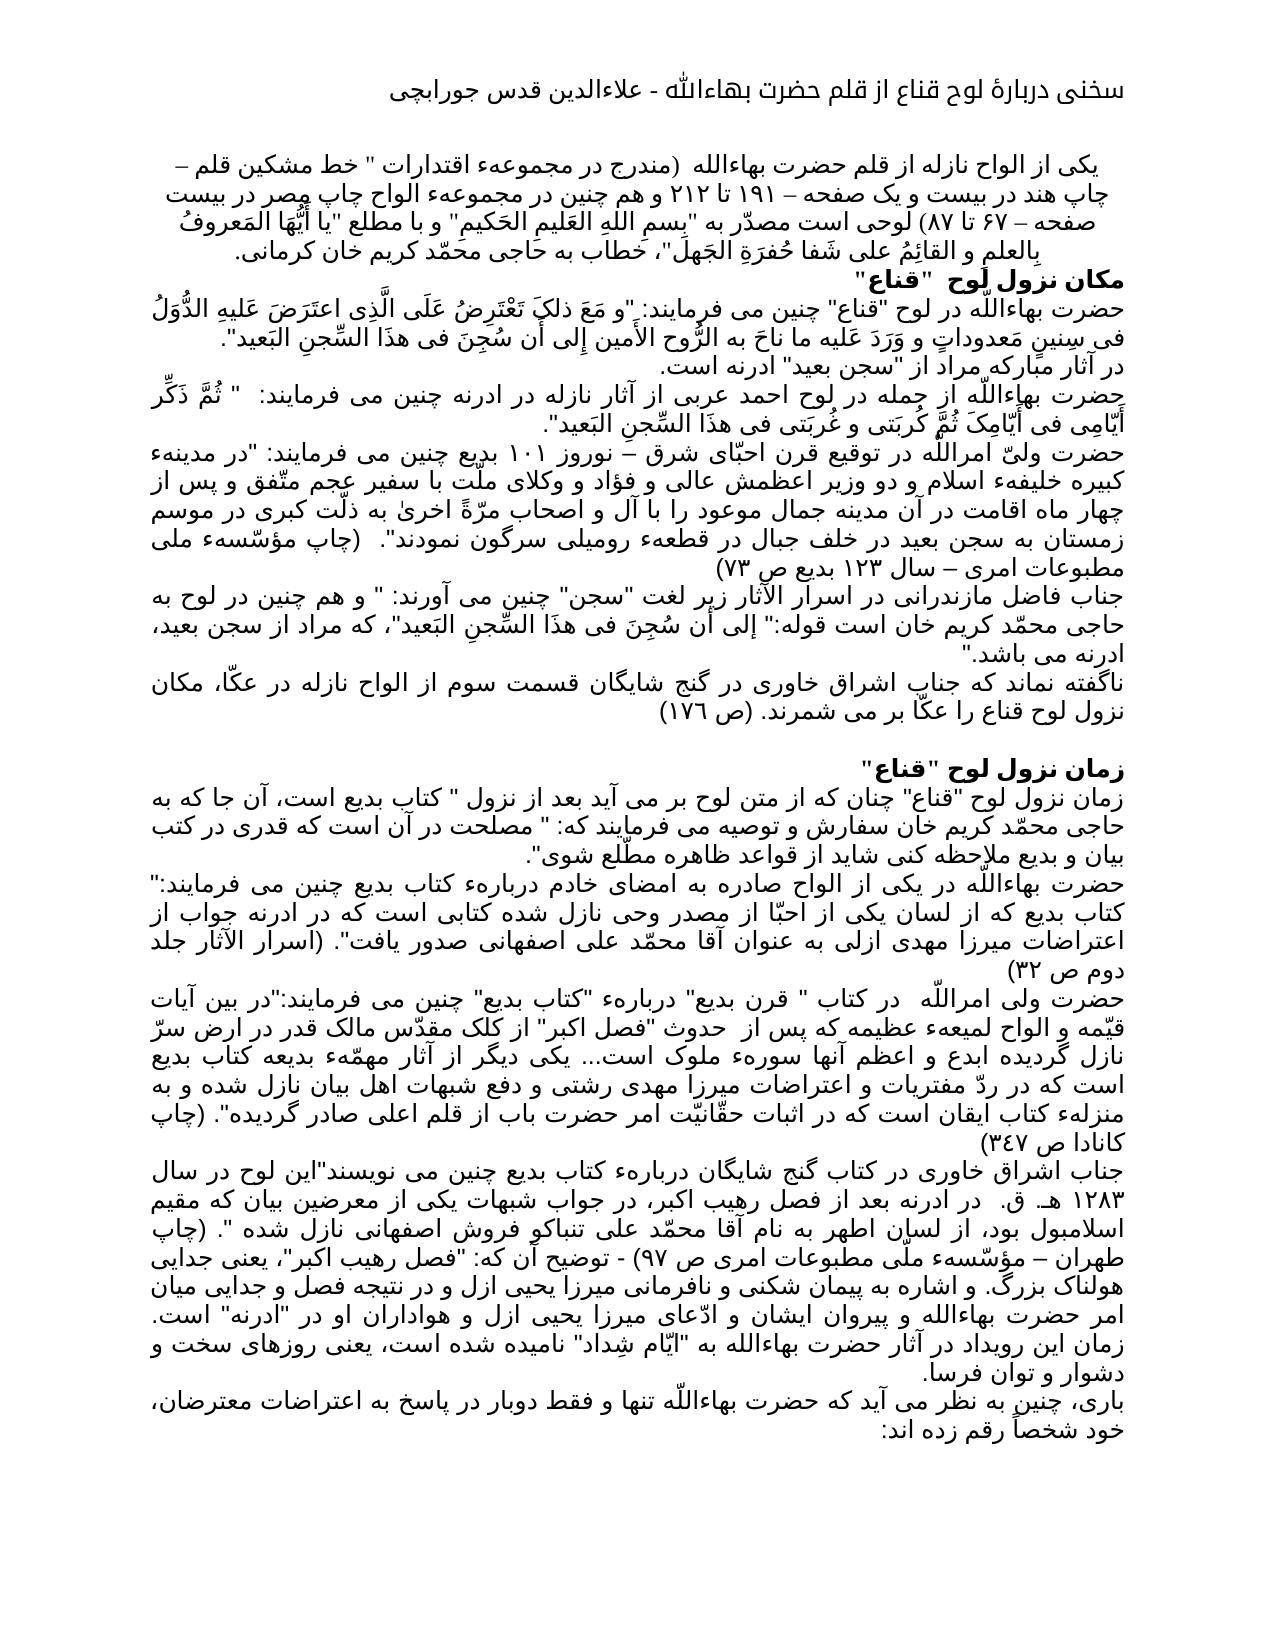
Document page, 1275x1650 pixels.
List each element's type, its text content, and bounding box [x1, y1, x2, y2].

text حضرت ولی امراللّه در کتاب " قرن بدیع" دربارهء "کتاب بدیع" چنین می فرمایند:"در بین آیات قیّمه و الواح لمیعهء عظیمه که پس از حدوث "فصل اکبر" از کلک مقدّس مالک قدر در ارض سرّ نازل گردیده ابدع و اعظم آنها سورهء ملوک است... یکی دیگر از آثار مهمّهء بدیعه کتاب بدیع است که در ردّ مفتریات و اعتراضات میرزا مهدی رشتی و دفع شبهات اهل بیان نازل شده و به منزلهء کتاب ایقان است که در اثبات حقّانیّت امر حضرت باب از قلم اعلی صادر گردیده". (چاپ کانادا ص ٣٤٧) [150, 984, 1125, 1156]
text ناگفته نماند که جناب اشراق خاوری در گنج شایگان قسمت سوم از الواح نازله در عکّا، مکان نزول لوح قناع را عکّا بر می شمرند. (ص ١٧٦) [150, 667, 1125, 725]
text باری، چنین به نظر می آید که حضرت بهاءاللّه تنها و فقط دوبار در پاسخ به اعتراضات معترضان، خود شخصاً رقم زده اند: [150, 1386, 1125, 1444]
text یکی از الواح نازله از قلم حضرت بهاءالله (مندرج در مجموعهء اقتدارات " خط مشکین قلم – چاپ هند در بیست و یک صفحه – ١٩١ تا ٢١٢ و هم چنین در مجموعهء الواح چاپ مصر در بیست صفحه – ۶۷ تا ۸۷) لوحی است مصدّر به "بِسمِ اللهِ العَلیمِ الحَکیمِ" و با مطلع "یا أَیُّهَا المَعروفُ بِالعلمِ و القائِمُ علی شَفا حُفرَةِ الجَهل"، خطاب به حاجی محمّد کریم خان کرمانی. [150, 150, 1125, 265]
text حضرت بهاءاللّه در لوح "قناع" چنین می فرمایند: "و مَعَ ذلکَ تَعْتَرِضُ عَلَی الَّذِی اعتَرَضَ عَلیهِ الدُّوَلُ فی سِنینٍ مَعدوداتٍ و وَرَدَ عَلیه ما ناحَ به الرُّوح الأَمین إِلی أَن سُجِنَ فی هذَا السِّجنِ البَعید". [150, 294, 1125, 351]
text جناب اشراق خاوری در کتاب گنج شایگان دربارهء کتاب بدیع چنین می نویسند"این لوح در سال ١٢٨٣ هـ. ‌ق. در ادرنه بعد از فصل رهیب اکبر، در جواب شبهات یکی از معرضین بیان که مقیم اسلامبول بود، از لسان اطهر به نام آقا محمّد علی تنباکو فروش اصفهانی نازل شده ". (چاپ طهران – مؤسّسهء ملّی مطبوعات امری ص ۹۷) - توضیح آن که: "فصل رهیب اکبر"، یعنی جدایی هولناک بزرگ. و اشاره به پیمان شکنی و نافرمانی میرزا یحیی ازل و در نتیجه فصل و جدایی میان امر حضرت بهاءالله و پیروان ایشان و ادّعای میرزا یحیی ازل و هواداران او در "ادرنه" است. زمان این رویداد در آثار حضرت بهاءالله به "ایّام شِداد" نامیده شده است، یعنی روزهای سخت و دشوار و توان فرسا. [150, 1156, 1125, 1386]
text حضرت بهاءاللّه از جمله در لوح احمد عربی از آثار نازله در ادرنه چنین می فرمایند: " ثُمَّ ذَکِّر أَیّامِی فی أَیّامِکَ ثُمَّ کُربَتی و غُربَتی فی هذَا السِّجنِ البَعید". [150, 380, 1125, 437]
text مکان نزول لوح "قناع" [150, 265, 1125, 294]
text زمان نزول لوح "قناع" [150, 754, 1125, 782]
text زمان نزول لوح "قناع" چنان که از متن لوح بر می آید بعد از نزول " کتاب بدیع است، آن جا که به حاجی محمّد کریم خان سفارش و توصیه می فرمایند که: " مصلحت در آن است که قدری در کتب بیان و بدیع ملاحظه کنی شاید از قواعد ظاهره مطّلع شوی". [150, 782, 1125, 869]
text در آثار مبارکه مراد از "سجن بعید" ادرنه است. [150, 351, 1125, 380]
text جناب فاضل مازندرانی در اسرار الآثار زیر لغت "سجن" چنین می آورند: " و هم چنین در لوح به حاجی محمّد کریم خان است قوله:" إلی أن سُجِنَ فی هذَا السِّجنِ البَعید"، که مراد از سجن بعید، ادرنه می باشد." [150, 581, 1125, 667]
text حضرت بهاءاللّه در یکی از الواح صادره به امضای خادم دربارهء کتاب بدیع چنین می فرمایند:" کتاب بدیع که از لسان یکی از احبّا از مصدر وحی نازل شده کتابی است که در ادرنه جواب از اعتراضات میرزا مهدی ازلی به عنوان آقا محمّد علی اصفهانی صدور یافت". (اسرار الآثار جلد دوم ص ٣٢) [150, 869, 1125, 984]
text حضرت ولیّ امراللّه در توقیع قرن احبّای شرق – نوروز ١٠١ بدیع چنین می فرمایند: "در مدینهء کبیره خلیفهء اسلام و دو وزیر اعظمش عالی و فؤاد و وکلای ملّت با سفیر عجم متّفق و پس از چهار ماه اقامت در آن مدینه جمال موعود را با آل و اصحاب مرّةً اخریٰ به ذلّت کبری در موسم زمستان به سجن بعید در خلف جبال در قطعهء رومیلی سرگون نمودند". (چاپ مؤسّسهء ملی مطبوعات امری – سال ١٢٣ بدیع ص ٧٣) [150, 437, 1125, 581]
